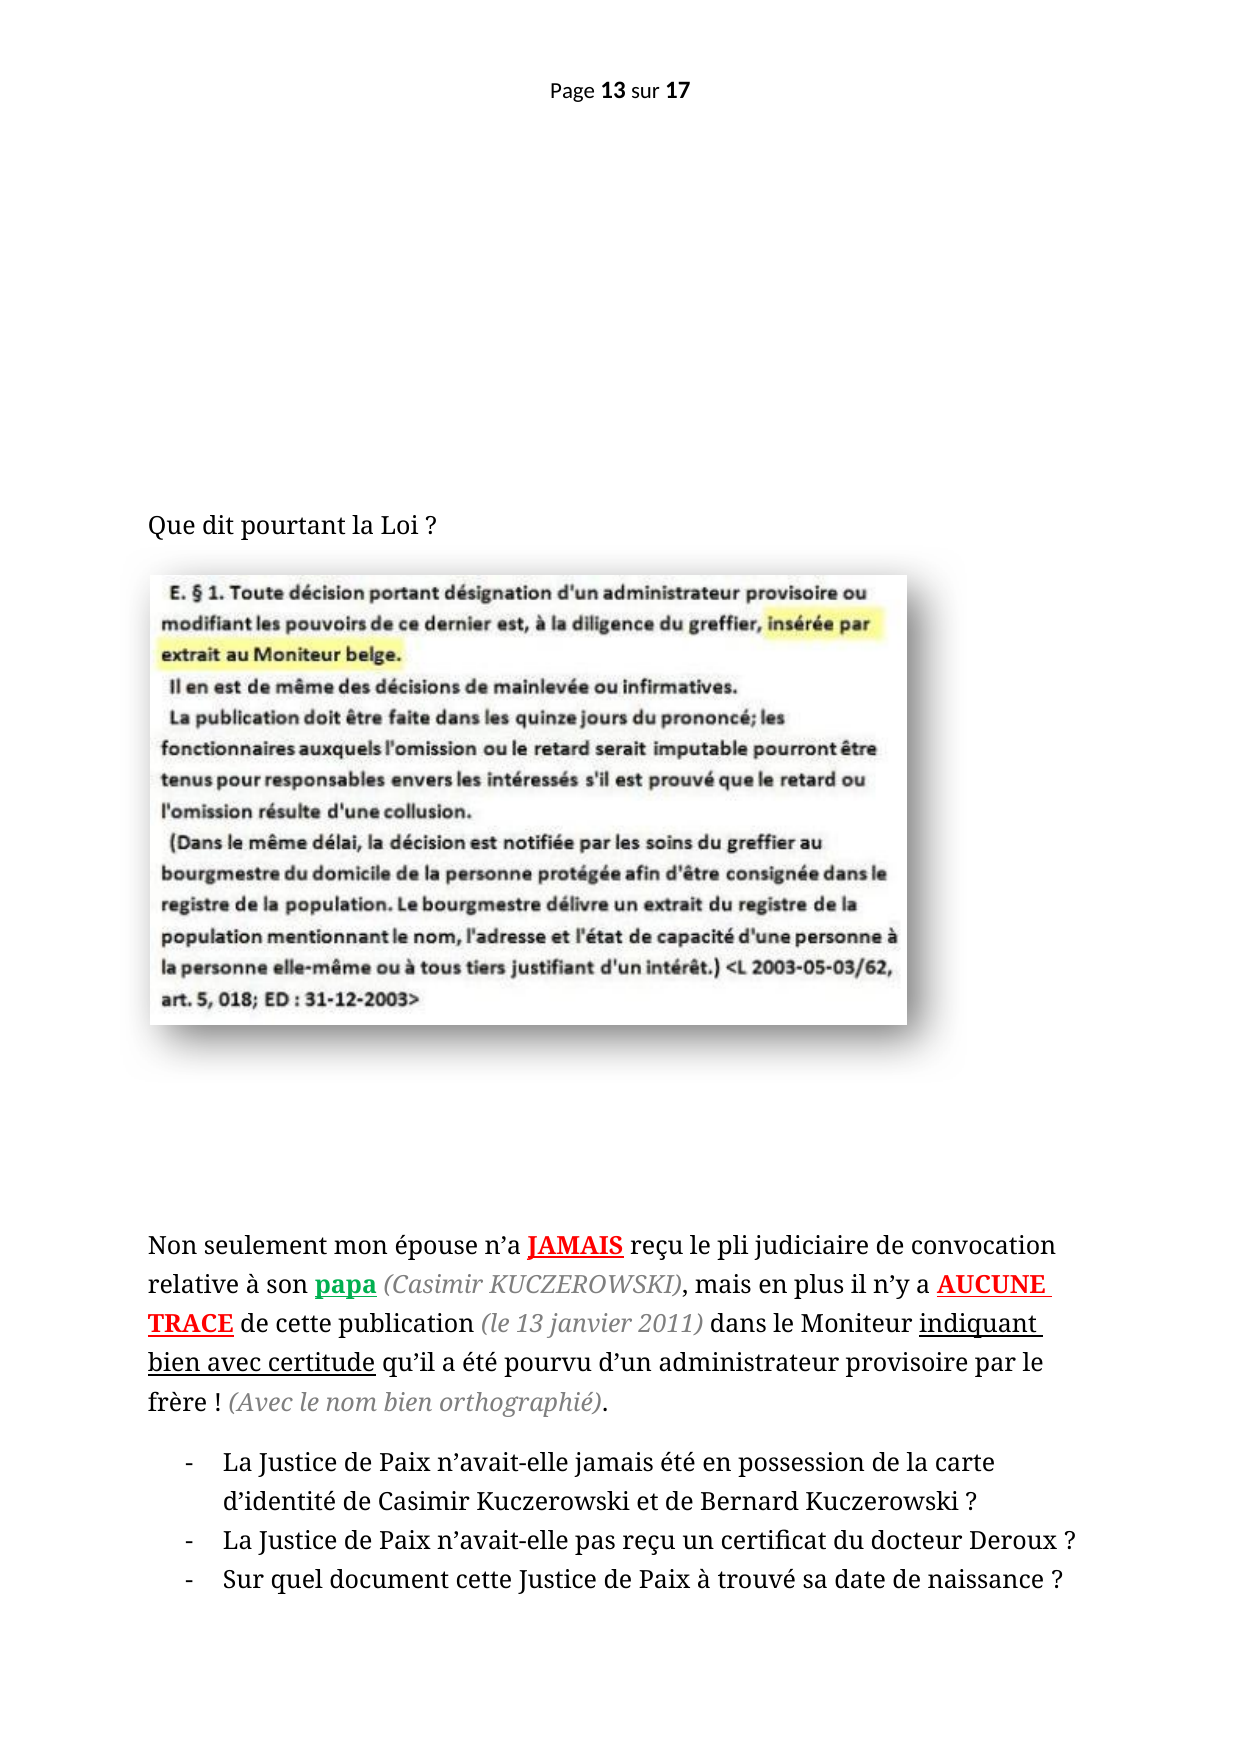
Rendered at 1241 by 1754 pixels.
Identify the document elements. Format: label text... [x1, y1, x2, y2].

text Non seulement mon épouse n’a JAMAIS reçu le pli judiciaire de convocation relative à son papa (Casimir KUCZEROWSKI), mais en plus il n’y a AUCUNE TRACE de cette publication (le 13 janvier 2011) dans le Moniteur indiquant bien avec certitude qu’il a été pourvu d’un administrateur provisoire par le frère ! (Avec le nom bien orthographié). [148, 1228, 1093, 1418]
text Que dit pourtant la Loi ? [148, 508, 1093, 542]
list La Justice de Paix n’avait-elle jamais été en possession de la carte d’identité de Casimir Kuczerowski et de Bernard Kuczerowski ? [185, 1444, 1093, 1517]
list La Justice de Paix n’avait-elle pas reçu un certificat du docteur Deroux ? [185, 1523, 1093, 1557]
picture [150, 575, 907, 1025]
list Sur quel document cette Justice de Paix à trouvé sa date de naissance ? [185, 1562, 1093, 1596]
